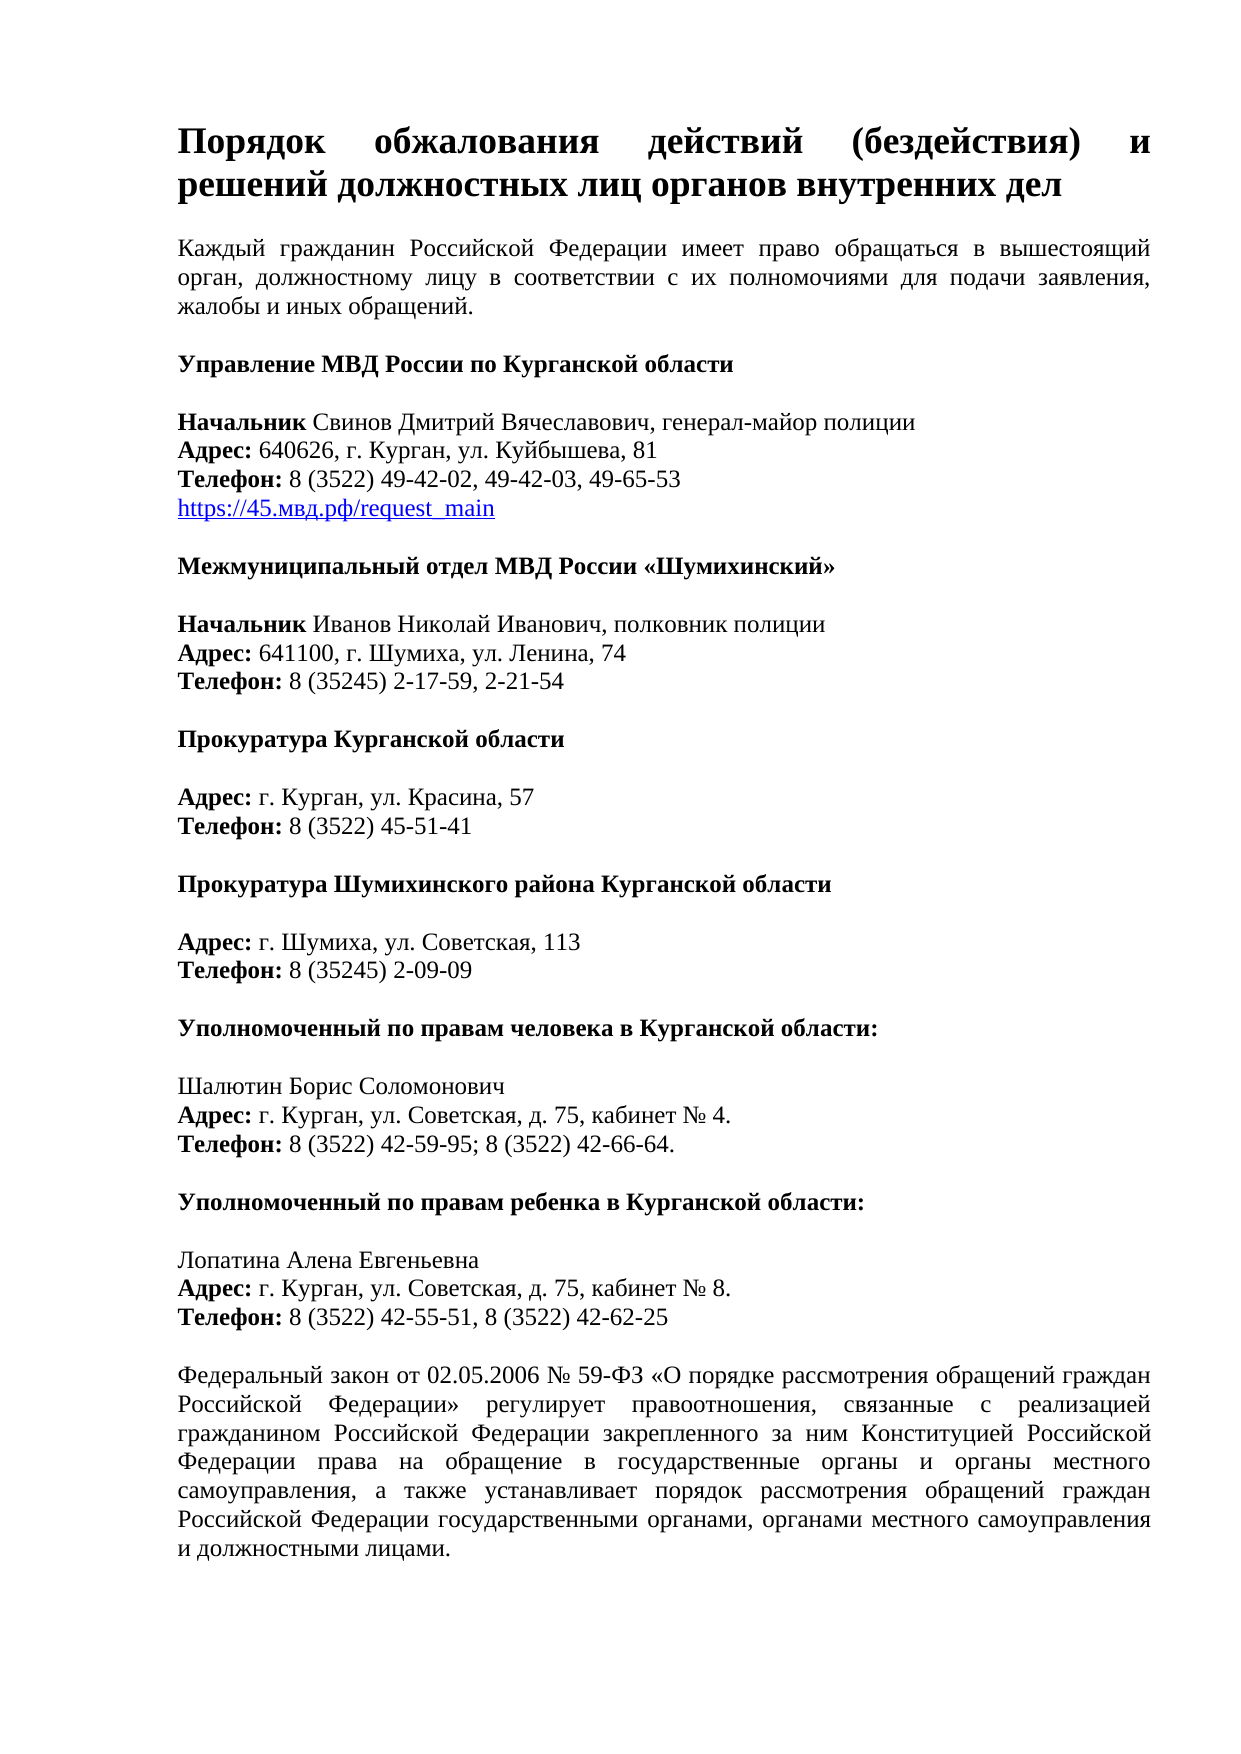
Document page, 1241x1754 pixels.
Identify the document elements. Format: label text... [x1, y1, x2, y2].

text Адрес: 640626, г. Курган, ул. Куйбышева, 81 [177, 436, 1152, 464]
text Адрес: г. Курган, ул. Советская, д. 75, кабинет № 8. [177, 1273, 1152, 1302]
text Телефон: 8 (35245) 2-09-09 [177, 956, 1152, 984]
text Порядок обжалования действий (бездействия) и решений должностных лиц органов внутренних дел [177, 118, 1152, 204]
text Адрес: г. Курган, ул. Советская, д. 75, кабинет № 4. [177, 1100, 1152, 1129]
text Управление МВД России по Курганской области [177, 349, 1152, 378]
text Адрес: г. Шумиха, ул. Советская, 113 [177, 927, 1152, 956]
text Адрес: 641100, г. Шумиха, ул. Ленина, 74 [177, 638, 1152, 666]
text Шалютин Борис Соломонович [177, 1071, 1152, 1100]
text Начальник Свинов Дмитрий Вячеславович, генерал-майор полиции [177, 407, 1152, 436]
text Телефон: 8 (3522) 49-42-02, 49-42-03, 49-65-53 [177, 464, 1152, 493]
text Телефон: 8 (3522) 42-55-51, 8 (3522) 42-62-25 [177, 1302, 1152, 1331]
text Прокуратура Шумихинского района Курганской области [177, 869, 1152, 898]
text Лопатина Алена Евгеньевна [177, 1245, 1152, 1273]
text Телефон: 8 (3522) 45-51-41 [177, 811, 1152, 840]
text Прокуратура Курганской области [177, 724, 1152, 753]
text Уполномоченный по правам человека в Курганской области: [177, 1013, 1152, 1042]
text Начальник Иванов Николай Иванович, полковник полиции [177, 609, 1152, 638]
text https://45.мвд.рф/request_main [177, 493, 1152, 522]
text Телефон: 8 (35245) 2-17-59, 2-21-54 [177, 666, 1152, 695]
text Межмуниципальный отдел МВД России «Шумихинский» [177, 551, 1152, 580]
text Каждый гражданин Российской Федерации имеет право обращаться в вышестоящий орган, должностному лицу в соответствии с их полномочиями для подачи заявления, жалобы и иных обращений. [177, 233, 1152, 320]
text Федеральный закон от 02.05.2006 № 59-ФЗ «О порядке рассмотрения обращений граждан Российской Федерации» регулирует правоотношения, связанные с реализацией гражданином Российской Федерации закрепленного за ним Конституцией Российской Федерации права на обращение в государственные органы и органы местного самоуправления, а также устанавливает порядок рассмотрения обращений граждан Российской Федерации государственными органами, органами местного самоуправления и должностными лицами. [177, 1360, 1152, 1561]
text Телефон: 8 (3522) 42-59-95; 8 (3522) 42-66-64. [177, 1129, 1152, 1158]
text Адрес: г. Курган, ул. Красина, 57 [177, 782, 1152, 811]
text Уполномоченный по правам ребенка в Курганской области: [177, 1187, 1152, 1216]
